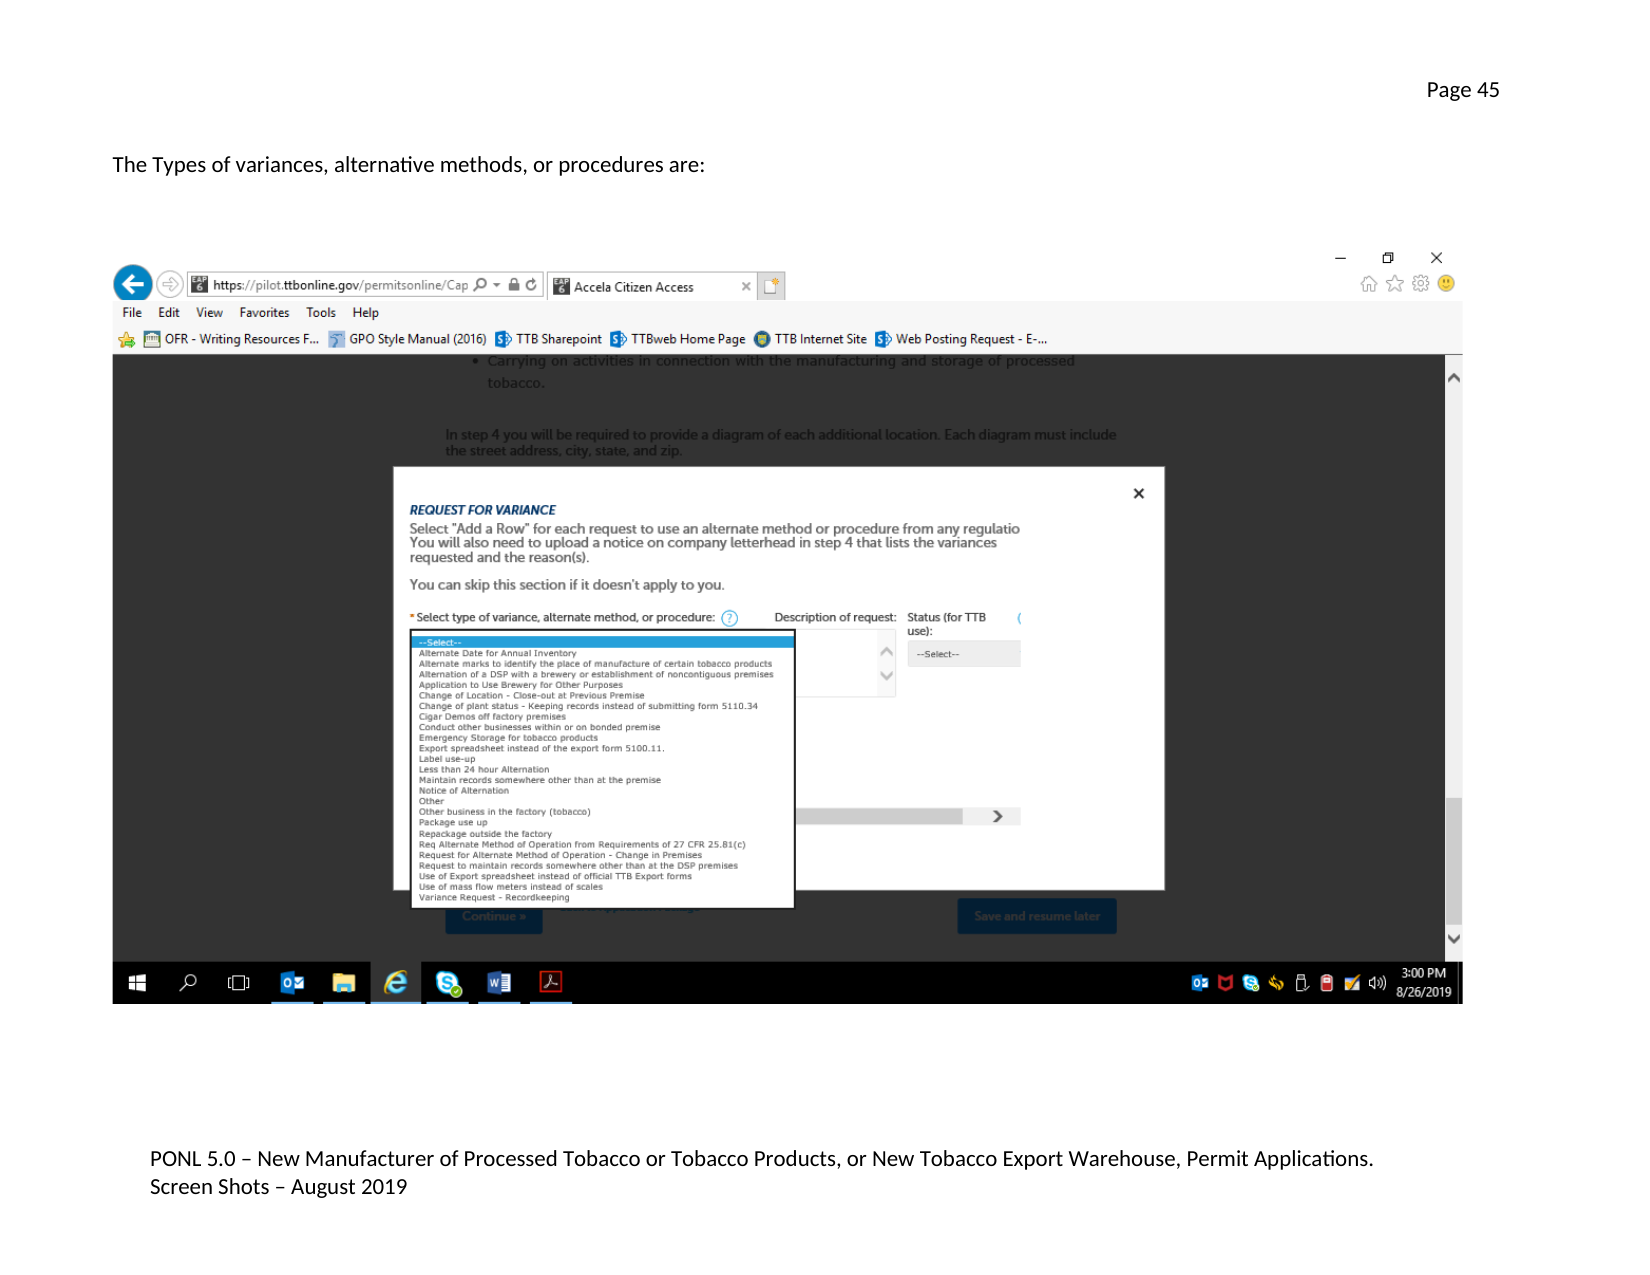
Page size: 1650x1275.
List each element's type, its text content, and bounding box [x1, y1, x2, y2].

text The Types of variances, alternative methods, or procedures are: [112, 150, 1537, 178]
picture [112, 243, 1463, 1004]
